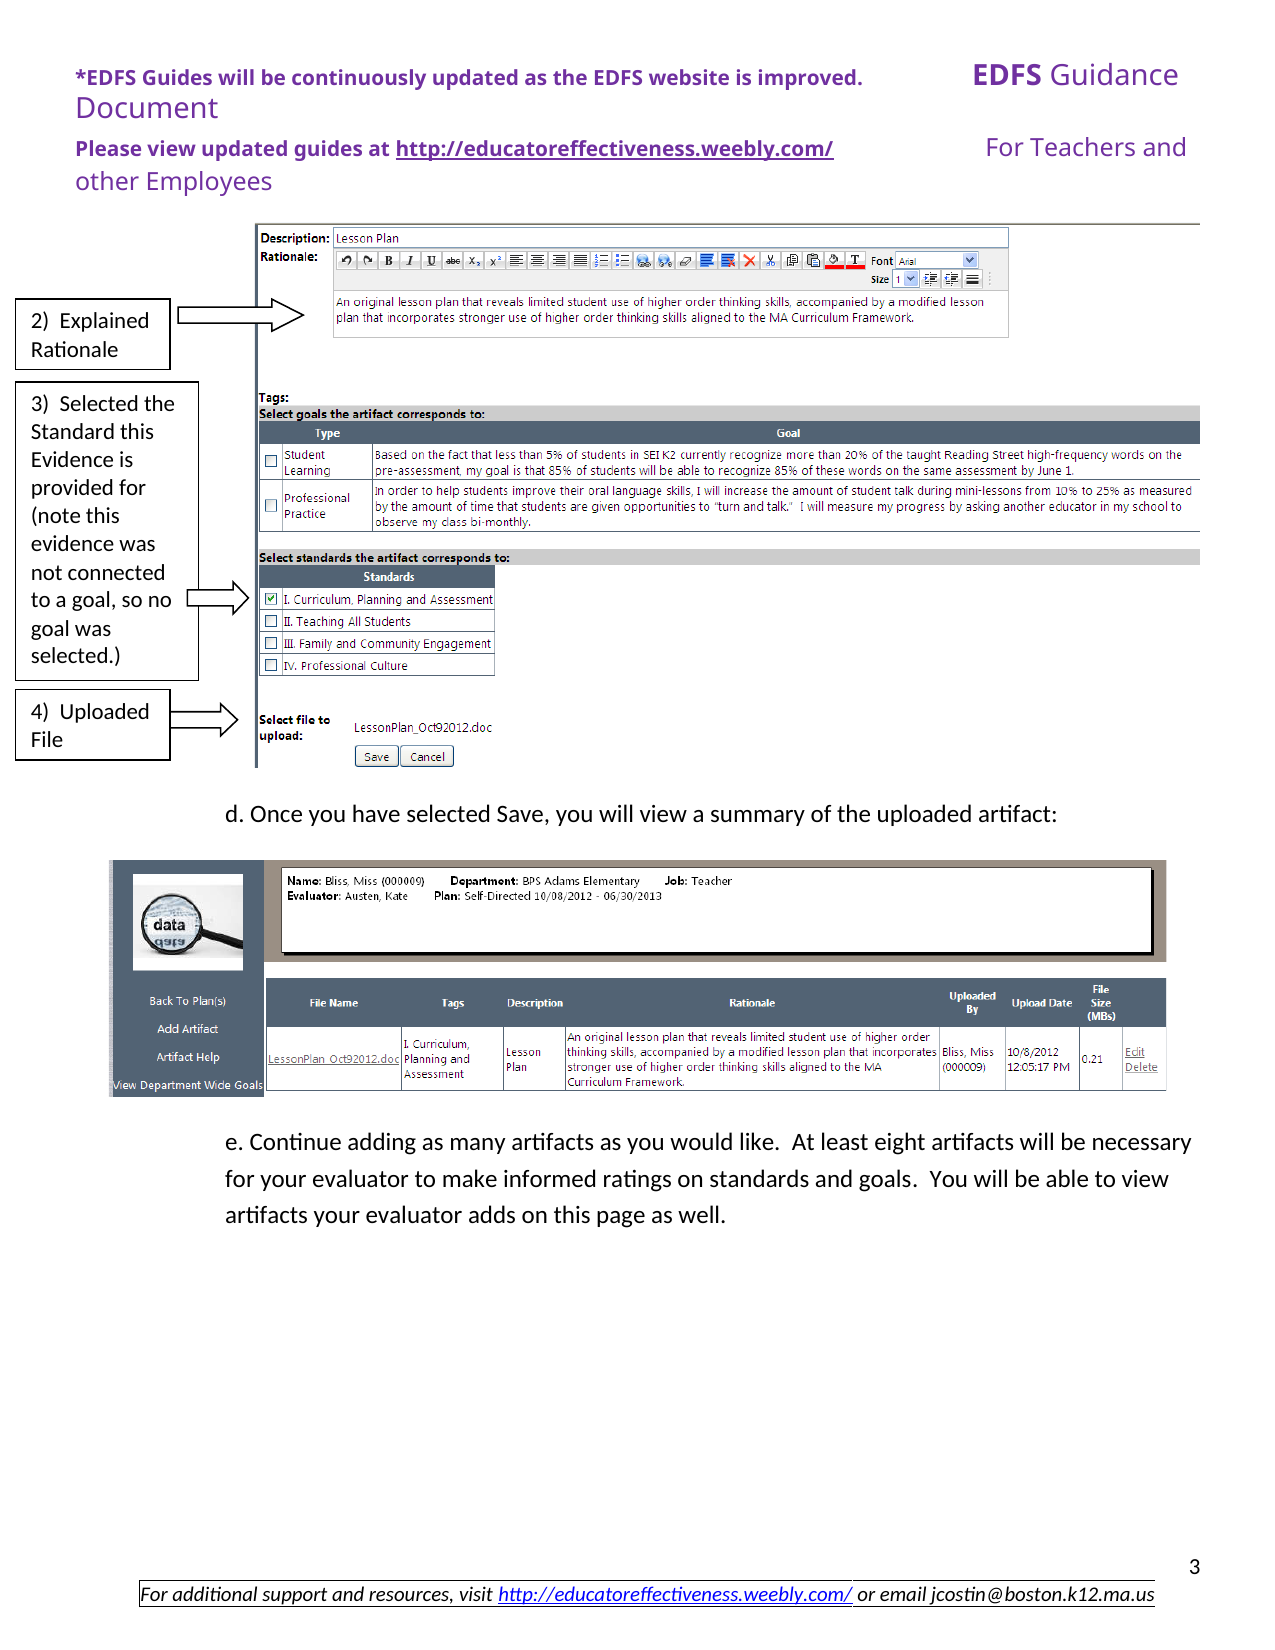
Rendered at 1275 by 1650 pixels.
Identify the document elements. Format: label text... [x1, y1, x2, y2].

text d. Once you have selected Save, you will view a summary of the uploaded artifact: [75, 798, 1200, 829]
picture [254, 222, 1200, 768]
picture [108, 860, 1167, 1097]
text e. Continue adding as many artifacts as you would like. At least eight artifacts will be necessary for your evaluator to make informed ratings on standards and goals. You will be able to view artifacts your evaluator adds on this page as well. [225, 1127, 1200, 1230]
